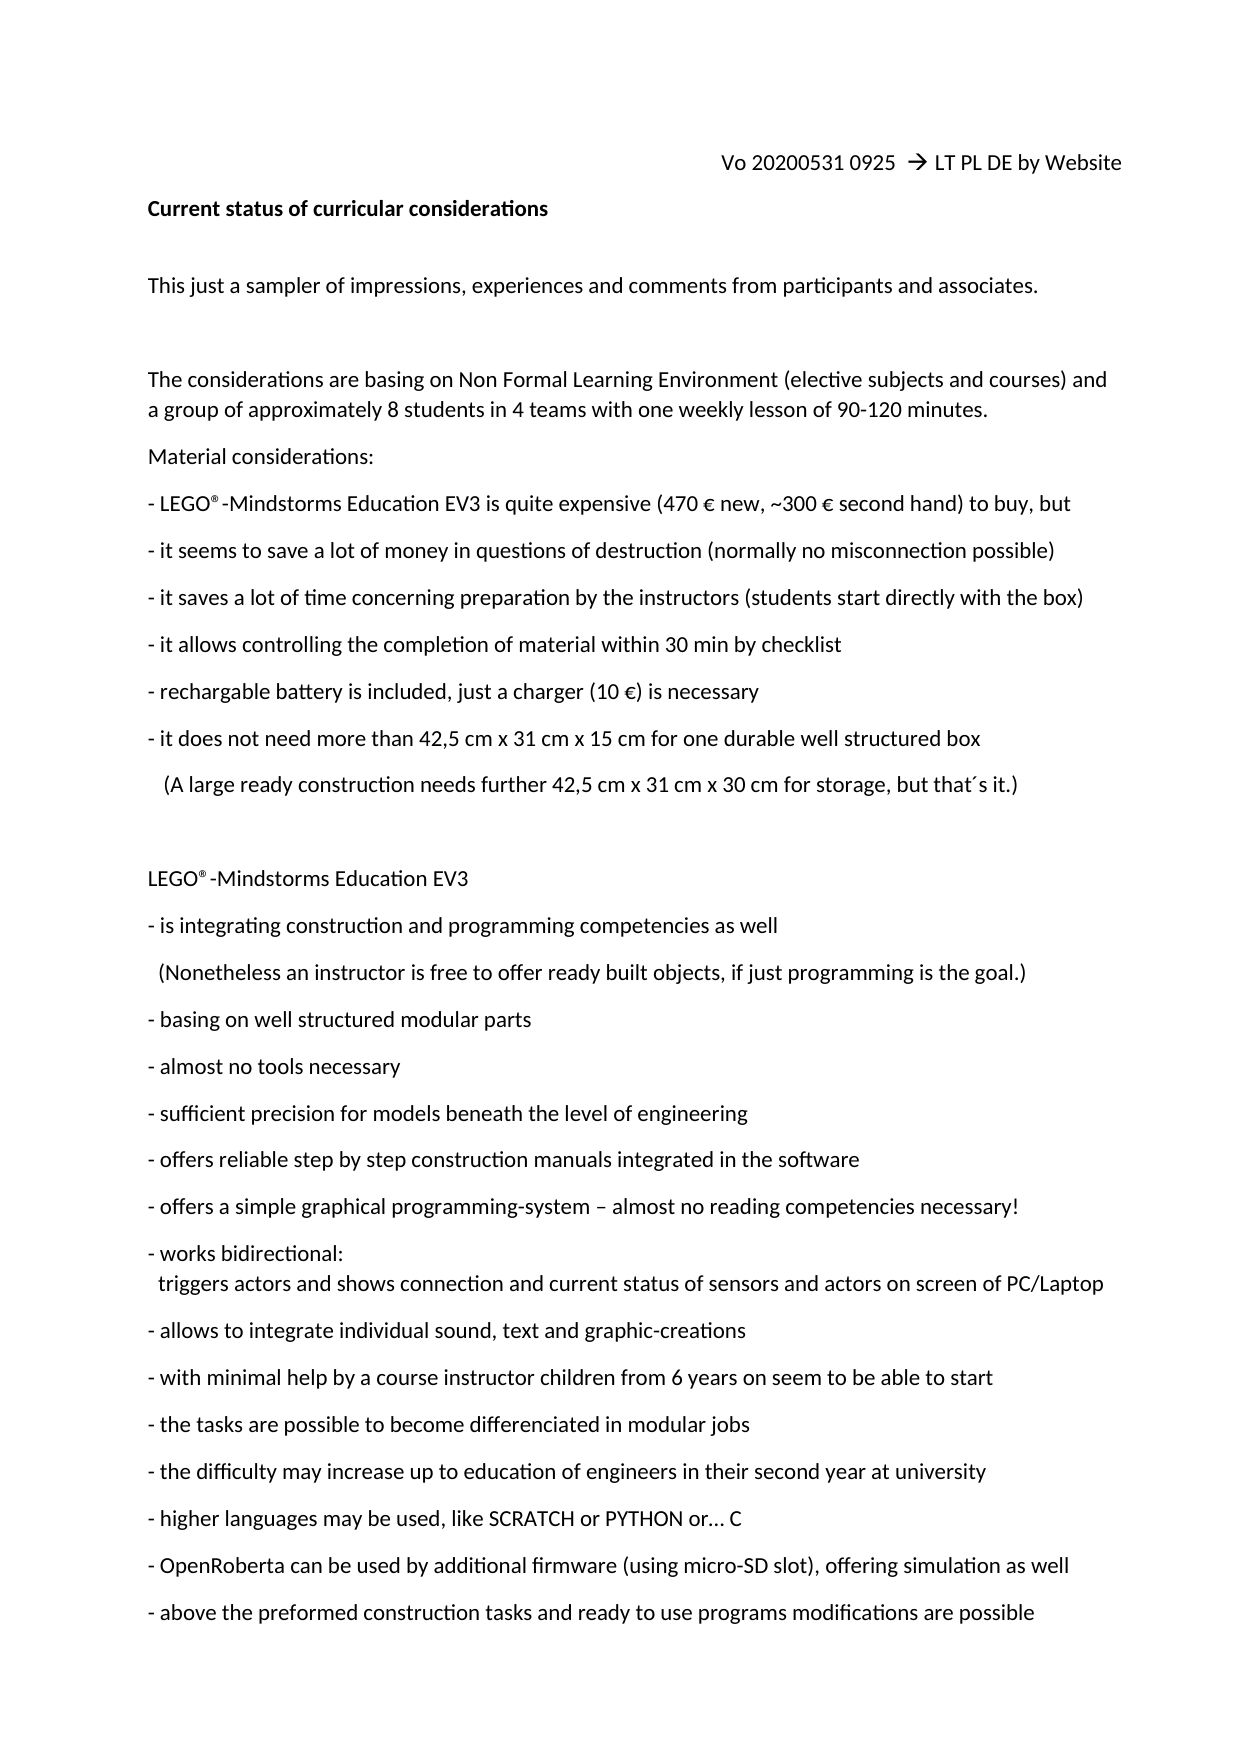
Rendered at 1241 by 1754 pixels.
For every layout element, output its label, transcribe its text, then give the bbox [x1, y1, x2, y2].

text - it allows controlling the completion of material within 30 min by checklist [148, 630, 1122, 658]
text - almost no tools necessary [148, 1052, 1122, 1080]
text - basing on well structured modular parts [148, 1005, 1122, 1033]
text - is integrating construction and programming competencies as well [148, 911, 1122, 939]
text Material considerations: [148, 442, 1122, 470]
text Vo 20200531 0925 LT PL DE by Website [148, 148, 1122, 176]
text - OpenRoberta can be used by additional firmware (using micro-SD slot), offering simulation as well [148, 1551, 1122, 1579]
text - rechargable battery is included, just a charger (10 €) is necessary [148, 677, 1122, 705]
text - LEGO®-Mindstorms Education EV3 is quite expensive (470 € new, ~300 € second hand) to buy, but [148, 489, 1122, 517]
text - offers reliable step by step construction manuals integrated in the software [148, 1146, 1122, 1173]
text - the tasks are possible to become differenciated in modular jobs [148, 1410, 1122, 1438]
text - allows to integrate individual sound, text and graphic-creations [148, 1316, 1122, 1344]
text - it seems to save a lot of money in questions of destruction (normally no misconnection possible) [148, 536, 1122, 564]
text - higher languages may be used, like SCRATCH or PYTHON or… C [148, 1504, 1122, 1532]
text - works bidirectional: triggers actors and shows connection and current status of sensors and actors on screen of PC/Laptop [148, 1239, 1122, 1297]
text (A large ready construction needs further 42,5 cm x 31 cm x 30 cm for storage, but that´s it.) [148, 771, 1122, 798]
text The considerations are basing on Non Formal Learning Environment (elective subjects and courses) and a group of approximately 8 students in 4 teams with one weekly lesson of 90-120 minutes. [148, 365, 1122, 423]
text - it saves a lot of time concerning preparation by the instructors (students start directly with the box) [148, 583, 1122, 611]
text - offers a simple graphical programming-system – almost no reading competencies necessary! [148, 1192, 1122, 1220]
text - above the preformed construction tasks and ready to use programs modifications are possible [148, 1598, 1122, 1626]
text LEGO®-Mindstorms Education EV3 [148, 864, 1122, 892]
text - with minimal help by a course instructor children from 6 years on seem to be able to start [148, 1363, 1122, 1391]
text Current status of curricular considerations [148, 194, 1122, 222]
text - the difficulty may increase up to education of engineers in their second year at university [148, 1457, 1122, 1485]
text - it does not need more than 42,5 cm x 31 cm x 15 cm for one durable well structured box [148, 724, 1122, 752]
text - sufficient precision for models beneath the level of engineering [148, 1099, 1122, 1127]
text (Nonetheless an instructor is free to offer ready built objects, if just programming is the goal.) [148, 958, 1122, 986]
text This just a sampler of impressions, experiences and comments from participants and associates. [148, 241, 1122, 299]
